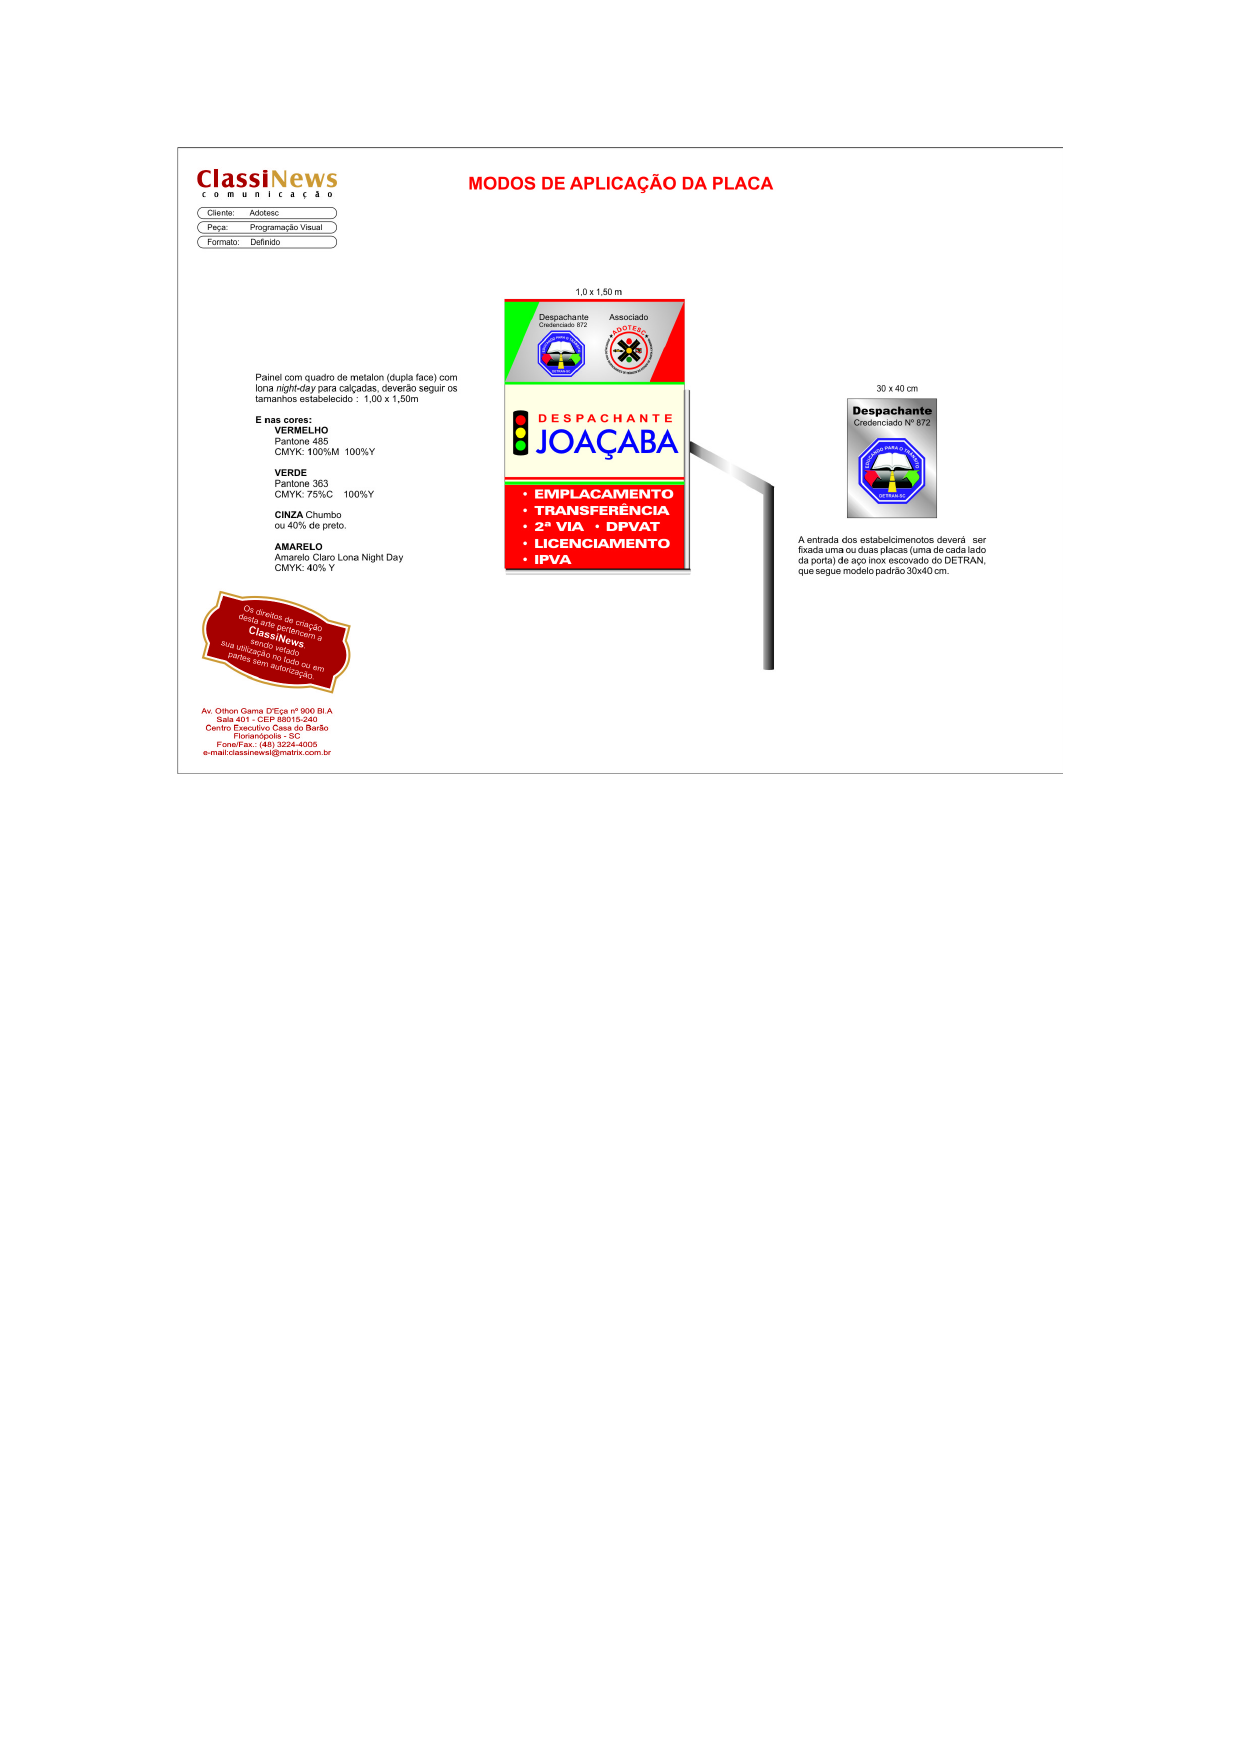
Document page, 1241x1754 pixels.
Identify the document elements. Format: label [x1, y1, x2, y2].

picture [177, 147, 1063, 774]
